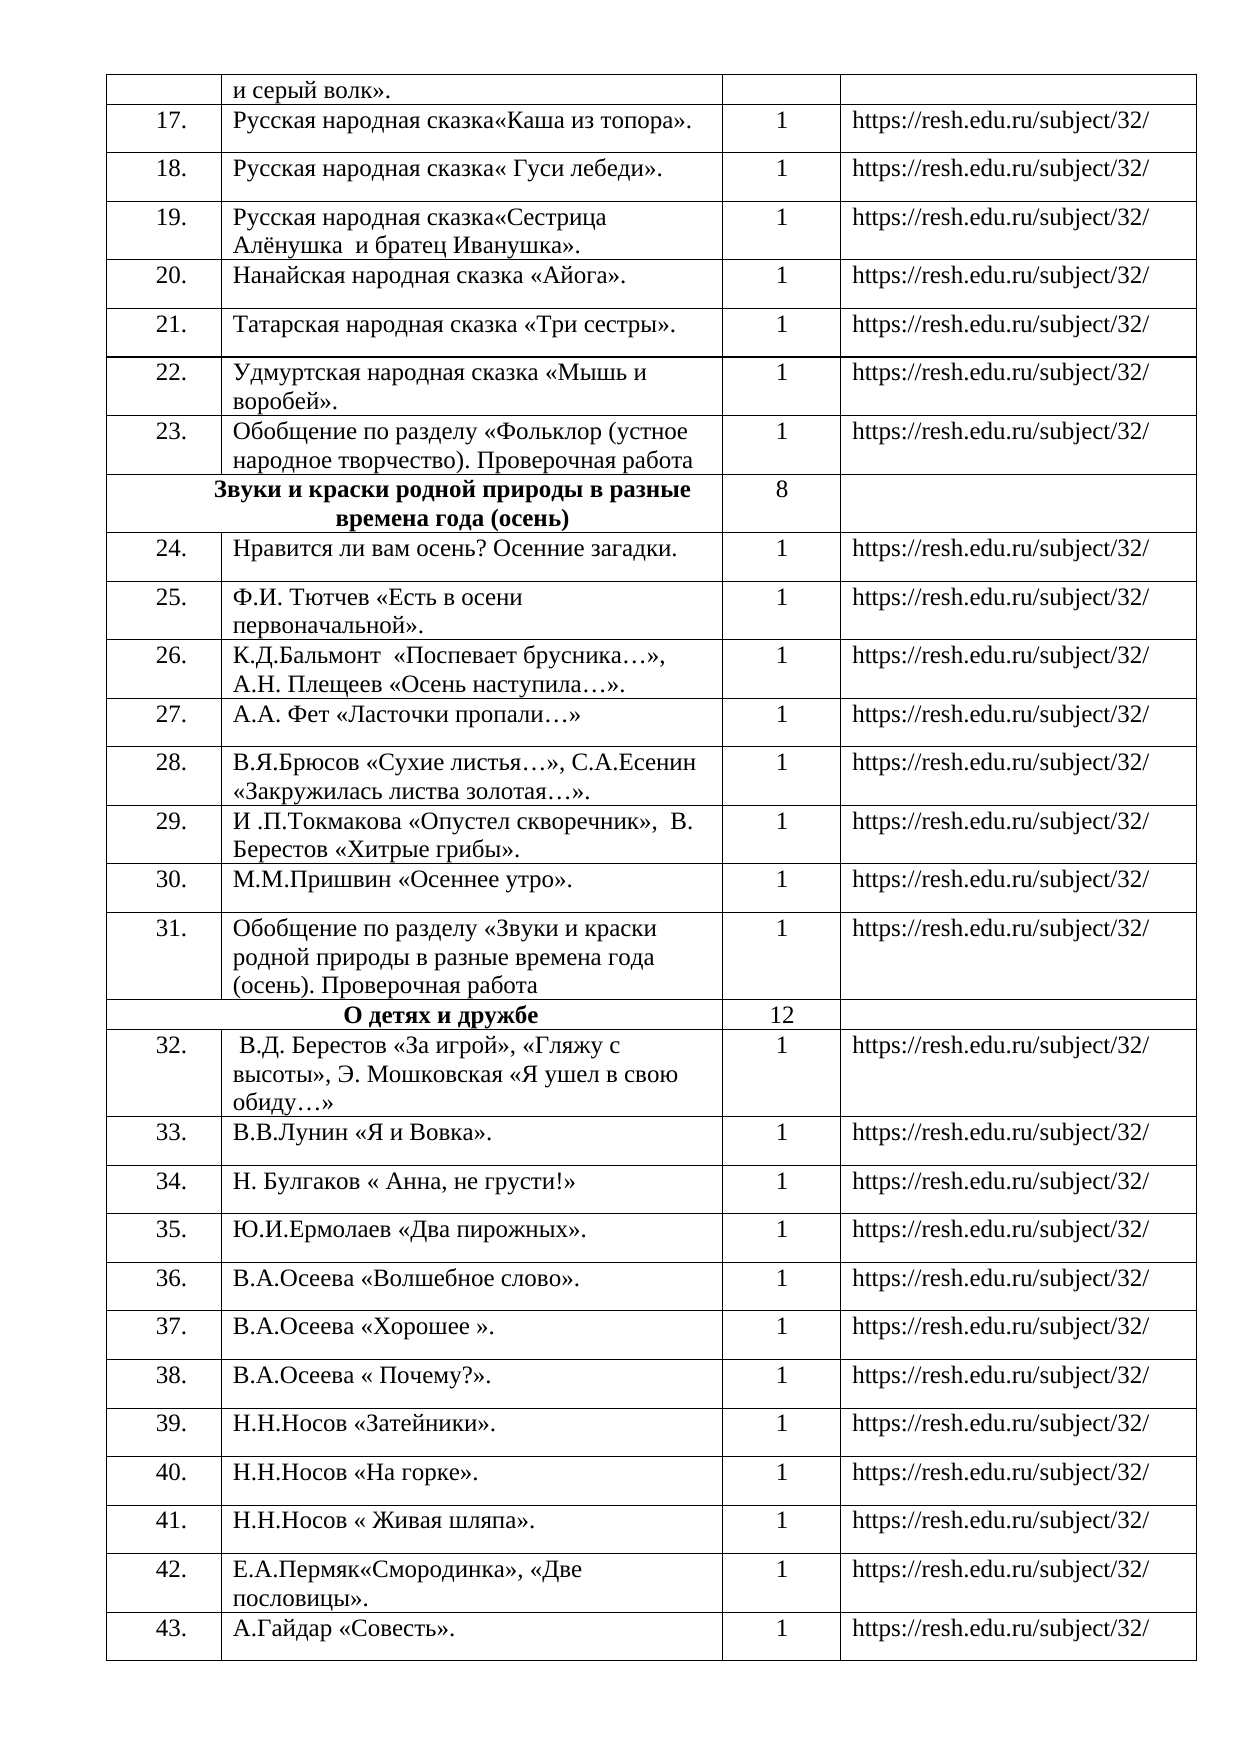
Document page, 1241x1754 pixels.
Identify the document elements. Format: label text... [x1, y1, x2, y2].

table_cell [841, 475, 1196, 532]
table_cell Е.А.Пермяк«Смородинка», «Две пословицы». [222, 1554, 722, 1612]
table_cell https://resh.edu.ru/subject/32/ [841, 1360, 1196, 1407]
table_cell https://resh.edu.ru/subject/32/ [841, 806, 1196, 863]
table_cell https://resh.edu.ru/subject/32/ [841, 1409, 1196, 1456]
table_cell [107, 1457, 221, 1504]
table_cell [841, 1000, 1196, 1029]
table_cell [107, 358, 221, 415]
table_cell 1 [723, 1263, 840, 1310]
table_cell [107, 1506, 221, 1553]
table_cell https://resh.edu.ru/subject/32/ [841, 309, 1196, 356]
table_cell https://resh.edu.ru/subject/32/ [841, 1214, 1196, 1262]
table_cell [107, 533, 221, 581]
table_cell Ю.И.Ермолаев «Два пирожных». [222, 1214, 722, 1262]
table_cell https://resh.edu.ru/subject/32/ [841, 1457, 1196, 1504]
table_cell 1 [723, 153, 840, 201]
table_cell Звуки и краски родной природы в разные времена года (осень) [107, 475, 722, 532]
table_cell [107, 747, 221, 805]
table_cell Обобщение по разделу «Фольклор (устное народное творчество). Проверочная работа [222, 416, 722, 473]
table_cell 1 [723, 105, 840, 152]
table_cell [107, 260, 221, 308]
table_cell [107, 582, 221, 639]
table_cell [107, 153, 221, 201]
table_cell [107, 864, 221, 912]
table_cell [107, 1613, 221, 1660]
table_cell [222, 75, 722, 104]
table_cell https://resh.edu.ru/subject/32/ [841, 1166, 1196, 1213]
table_cell 1 [723, 913, 840, 999]
table_cell [107, 640, 221, 698]
table_cell Удмуртская народная сказка «Мышь и воробей». [222, 358, 722, 415]
table_cell https://resh.edu.ru/subject/32/ [841, 913, 1196, 999]
table_cell https://resh.edu.ru/subject/32/ [841, 1311, 1196, 1359]
table_cell https://resh.edu.ru/subject/32/ [841, 699, 1196, 746]
table_cell 1 [723, 202, 840, 259]
table_cell [107, 1263, 221, 1310]
table_cell Н.Н.Носов « Живая шляпа». [222, 1506, 722, 1553]
table_cell https://resh.edu.ru/subject/32/ [841, 416, 1196, 473]
table_cell Русская народная сказка«Каша из топора». [222, 105, 722, 152]
table_cell https://resh.edu.ru/subject/32/ [841, 747, 1196, 805]
table_cell Н.Н.Носов «Затейники». [222, 1409, 722, 1456]
table_cell 1 [723, 864, 840, 912]
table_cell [841, 105, 1196, 152]
table_cell 1 [723, 1117, 840, 1165]
table_cell В.В.Лунин «Я и Вовка». [222, 1117, 722, 1165]
table_cell [107, 1360, 221, 1407]
table_cell [107, 699, 221, 746]
table_cell [107, 913, 221, 999]
table_cell 1 [723, 75, 840, 104]
table_cell 1 [723, 699, 840, 746]
table_cell 1 [723, 1214, 840, 1262]
table_cell [107, 1409, 221, 1456]
table_cell К.Д.Бальмонт «Поспевает брусника…», А.Н. Плещеев «Осень наступила…». [222, 640, 722, 698]
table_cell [841, 1613, 1196, 1660]
table_cell 1 [723, 1166, 840, 1213]
table_cell https://resh.edu.ru/subject/32/ [841, 1506, 1196, 1553]
table_cell 1 [723, 1554, 840, 1612]
table_cell 1 [723, 1311, 840, 1359]
table_cell https://resh.edu.ru/subject/32/ [841, 533, 1196, 581]
table_cell 1 [723, 358, 840, 415]
table_cell 1 [723, 1613, 840, 1660]
table_cell Ф.И. Тютчев «Есть в осени первоначальной». [222, 582, 722, 639]
table_cell Русская народная сказка« Гуси лебеди». [222, 153, 722, 201]
table_cell Русская народная сказка«Сестрица Алёнушка и братец Иванушка». [222, 202, 722, 259]
table_cell Нанайская народная сказка «Айога». [222, 260, 722, 308]
table_cell [107, 1117, 221, 1165]
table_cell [841, 75, 1196, 104]
table_cell Н. Булгаков « Анна, не грусти!» [222, 1166, 722, 1213]
table_cell 1 [723, 1457, 840, 1504]
table_cell https://resh.edu.ru/subject/32/ [841, 1117, 1196, 1165]
table_cell 1 [723, 747, 840, 805]
table_cell [107, 1166, 221, 1213]
table_cell https://resh.edu.ru/subject/32/ [841, 640, 1196, 698]
table_cell [107, 1554, 221, 1612]
table_cell В.Я.Брюсов «Сухие листья…», С.А.Есенин «Закружилась листва золотая…». [222, 747, 722, 805]
table_cell [107, 806, 221, 863]
table_cell 1 [723, 582, 840, 639]
table_cell В.А.Осеева «Волшебное слово». [222, 1263, 722, 1310]
table_cell 1 [723, 640, 840, 698]
table_cell [107, 309, 221, 356]
table_cell 1 [723, 1506, 840, 1553]
table_cell О детях и дружбе [107, 1000, 722, 1029]
table_cell Обобщение по разделу «Звуки и краски родной природы в разные времена года (осень). Проверочная работа [222, 913, 722, 999]
table_cell https://resh.edu.ru/subject/32/ [841, 260, 1196, 308]
table_cell https://resh.edu.ru/subject/32/ [841, 1554, 1196, 1612]
table_cell https://resh.edu.ru/subject/32/ [841, 864, 1196, 912]
table_cell https://resh.edu.ru/subject/32/ [841, 358, 1196, 415]
table_cell [107, 1214, 221, 1262]
table_cell Н.Н.Носов «На горке». [222, 1457, 722, 1504]
table_cell И .П.Токмакова «Опустел скворечник», В. Берестов «Хитрые грибы». [222, 806, 722, 863]
table_cell 12 [723, 1000, 840, 1029]
table_cell https://resh.edu.ru/subject/32/ [841, 1030, 1196, 1116]
table_cell В.А.Осеева « Почему?». [222, 1360, 722, 1407]
table_cell В.А.Осеева «Хорошее ». [222, 1311, 722, 1359]
table_cell [107, 105, 221, 152]
table_cell 1 [723, 416, 840, 473]
table_cell Нравится ли вам осень? Осенние загадки. [222, 533, 722, 581]
table_cell А.Гайдар «Совесть». [222, 1613, 722, 1660]
table_cell 1 [723, 1030, 840, 1116]
table_cell https://resh.edu.ru/subject/32/ [841, 1263, 1196, 1310]
table_cell [107, 202, 221, 259]
table_cell https://resh.edu.ru/subject/32/ [841, 582, 1196, 639]
table_cell Татарская народная сказка «Три сестры». [222, 309, 722, 356]
table_cell А.А. Фет «Ласточки пропали…» [222, 699, 722, 746]
table_cell В.Д. Берестов «За игрой», «Гляжу с высоты», Э. Мошковская «Я ушел в свою обиду…» [222, 1030, 722, 1116]
table_cell 1 [723, 1360, 840, 1407]
table_cell 1 [723, 1409, 840, 1456]
table_cell 1 [723, 260, 840, 308]
table_cell https://resh.edu.ru/subject/32/ [841, 153, 1196, 201]
table_cell [107, 1030, 221, 1116]
table_cell 8 [723, 475, 840, 532]
table_cell https://resh.edu.ru/subject/32/ [841, 202, 1196, 259]
table_cell 1 [723, 309, 840, 356]
table_cell М.М.Пришвин «Осеннее утро». [222, 864, 722, 912]
table_cell [107, 416, 221, 473]
table_cell [107, 75, 221, 104]
table_cell 1 [723, 806, 840, 863]
table_cell [107, 1311, 221, 1359]
table_cell 1 [723, 533, 840, 581]
